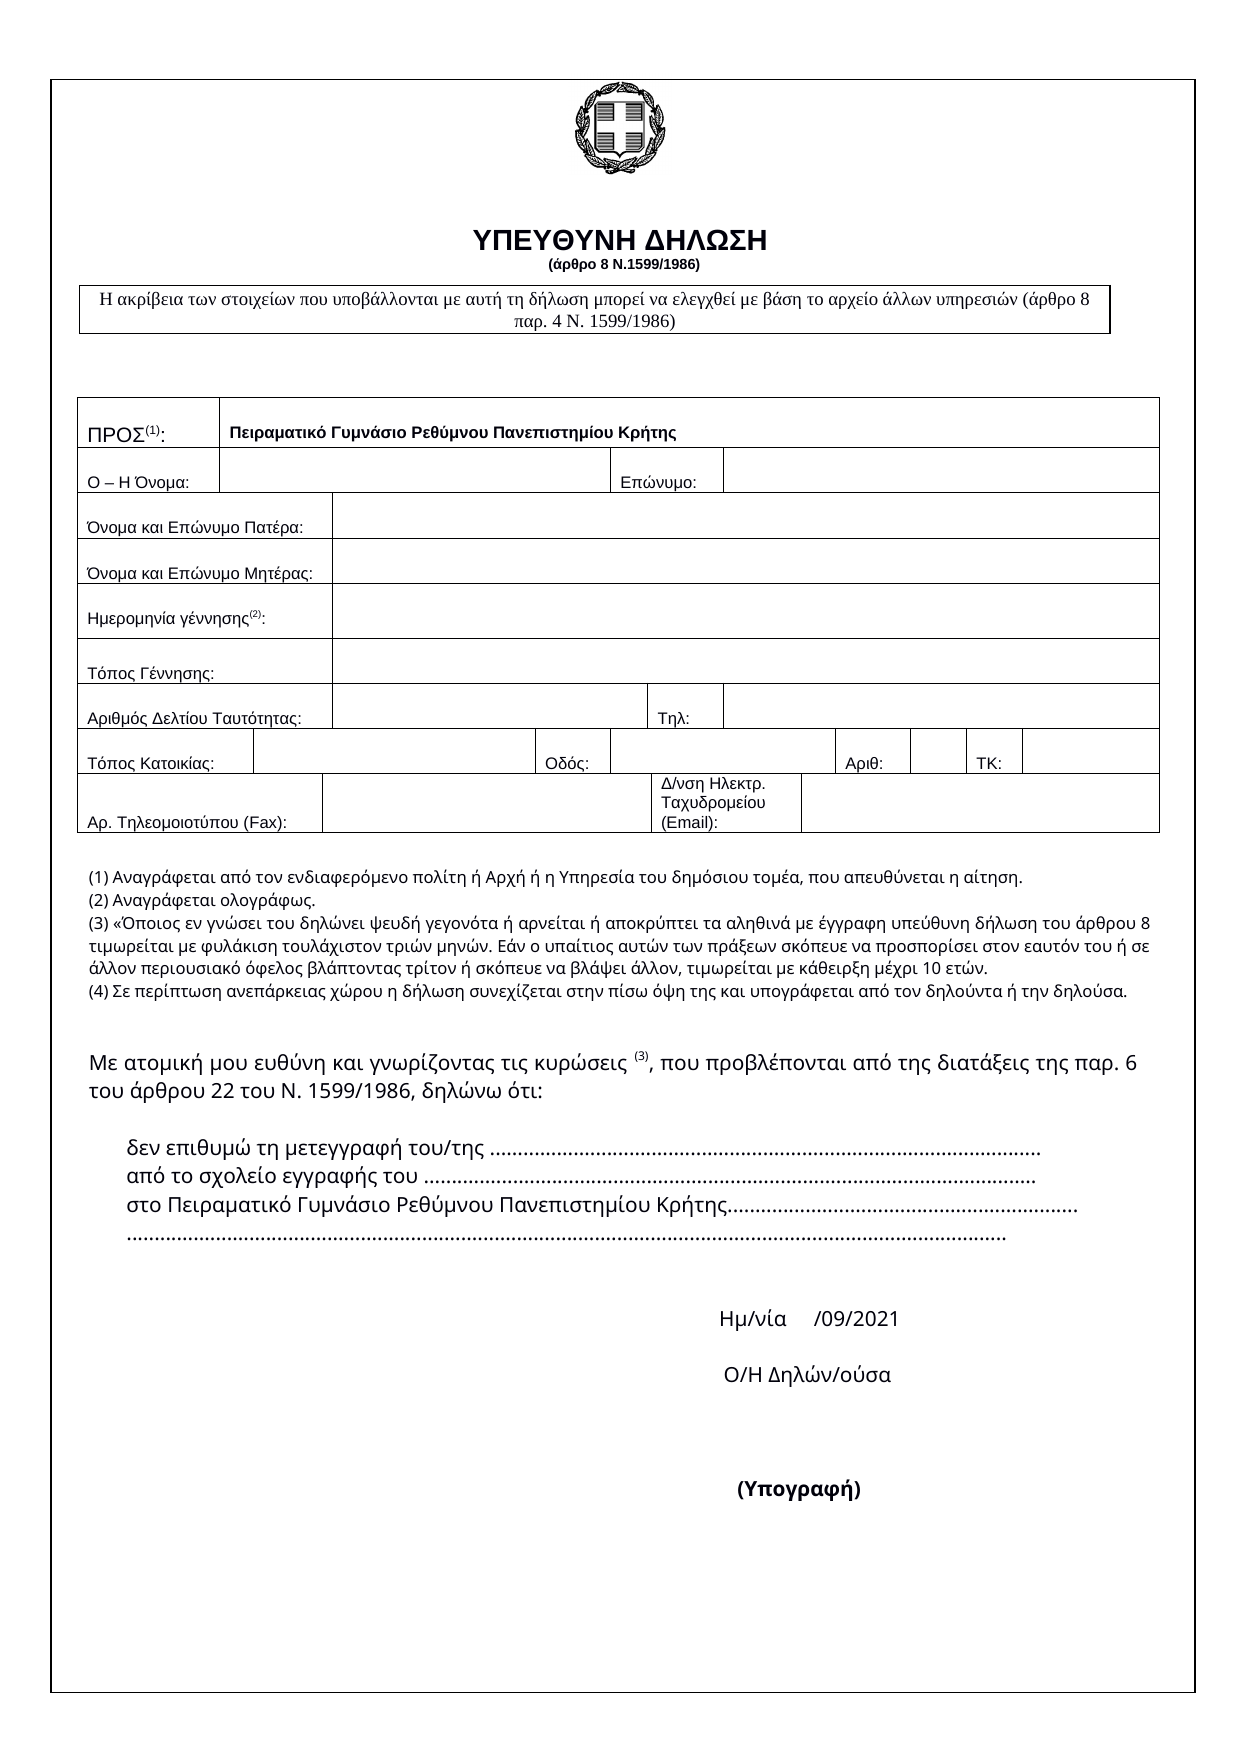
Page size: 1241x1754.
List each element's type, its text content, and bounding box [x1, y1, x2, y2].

table_header δεν επιθυμώ τη μετεγγραφή του/της ................................................................................................... από το σχολείο εγγραφής του .............................................................................................................. στο Πειραματικό Γυμνάσιο Ρεθύμνου Πανεπιστημίου Κρήτης............................................................... .............................................................................................................................................................. [78, 1133, 1163, 1275]
table_cell [333, 539, 1159, 583]
table_cell [333, 584, 1159, 637]
table_cell [1023, 729, 1159, 773]
table_cell [254, 729, 535, 773]
subtitle (άρθρο 8 Ν.1599/1986) [89, 256, 1152, 285]
table_cell Όνομα και Επώνυμο Πατέρα: [78, 493, 332, 537]
table_cell Οδός: [536, 729, 610, 773]
table_cell Όνομα και Επώνυμο Μητέρας: [78, 539, 332, 583]
table_cell Δ/νση Ηλεκτρ. Ταχυδρομείου (Εmail): [652, 774, 801, 832]
table_cell [611, 729, 835, 773]
table_header Με ατομική μου ευθύνη και γνωρίζοντας τις κυρώσεις (3), που προβλέπονται από της διατάξεις της παρ. 6 του άρθρου 22 του Ν. 1599/1986, δηλώνω ότι: [78, 1048, 1163, 1105]
table_cell Ο – Η Όνομα: [78, 448, 219, 492]
table_header ΠΡΟΣ(1): [78, 398, 219, 447]
table_cell Ημερομηνία γέννησης(2): [78, 584, 332, 637]
text Η ακρίβεια των στοιχείων που υποβάλλονται με αυτή τη δήλωση μπορεί να ελεγχθεί με βάση το αρχείο άλλων υπηρεσιών (άρθρο 8 παρ. 4 Ν. 1599/1986) [80, 286, 1109, 333]
text Ο/Η Δηλών/ούσα [89, 1361, 1152, 1389]
table_cell [333, 493, 1159, 537]
table_cell [802, 774, 1159, 832]
text (Υπογραφή) [89, 1474, 1152, 1503]
table_cell [724, 448, 1159, 492]
picture [568, 73, 672, 79]
text (3) «Όποιος εν γνώσει του δηλώνει ψευδή γεγονότα ή αρνείται ή αποκρύπτει τα αληθινά με έγγραφη υπεύθυνη δήλωση του άρθρου 8 τιμωρείται με φυλάκιση τουλάχιστον τριών μηνών. Εάν ο υπαίτιος αυτών των πράξεων σκόπευε να προσπορίσει στον εαυτόν του ή σε άλλον περιουσιακό όφελος βλάπτοντας τρίτον ή σκόπευε να βλάψει άλλον, τιμωρείται με κάθειρξη μέχρι 10 ετών. [89, 912, 1152, 980]
table_header Πειραματικό Γυμνάσιο Ρεθύμνου Πανεπιστημίου Κρήτης [220, 398, 1159, 447]
table_cell [911, 729, 966, 773]
table_cell [220, 448, 610, 492]
table_cell ΤΚ: [967, 729, 1022, 773]
table_cell Τηλ: [648, 684, 723, 728]
table_cell [724, 684, 1159, 728]
table_cell [333, 639, 1159, 683]
table_cell Τόπος Γέννησης: [78, 639, 332, 683]
table_cell Επώνυμο: [611, 448, 723, 492]
picture [568, 80, 672, 175]
table_cell Αρ. Τηλεομοιοτύπου (Fax): [78, 774, 322, 832]
text (4) Σε περίπτωση ανεπάρκειας χώρου η δήλωση συνεχίζεται στην πίσω όψη της και υπογράφεται από τον δηλούντα ή την δηλούσα. [89, 980, 1152, 1002]
text (2) Αναγράφεται ολογράφως. [89, 889, 1152, 912]
table_cell Τόπος Κατοικίας: [78, 729, 253, 773]
subtitle ΥΠΕΥΘΥΝΗ ΔΗΛΩΣΗ [89, 222, 1152, 256]
text Ημ/νία /09/2021 [89, 1304, 1152, 1332]
text (1) Αναγράφεται από τον ενδιαφερόμενο πολίτη ή Αρχή ή η Υπηρεσία του δημόσιου τομέα, που απευθύνεται η αίτηση. [89, 866, 1152, 889]
table_cell Αριθμός Δελτίου Ταυτότητας: [78, 684, 332, 728]
table_cell [323, 774, 651, 832]
table_cell [333, 684, 647, 728]
table_cell Αριθ: [836, 729, 910, 773]
